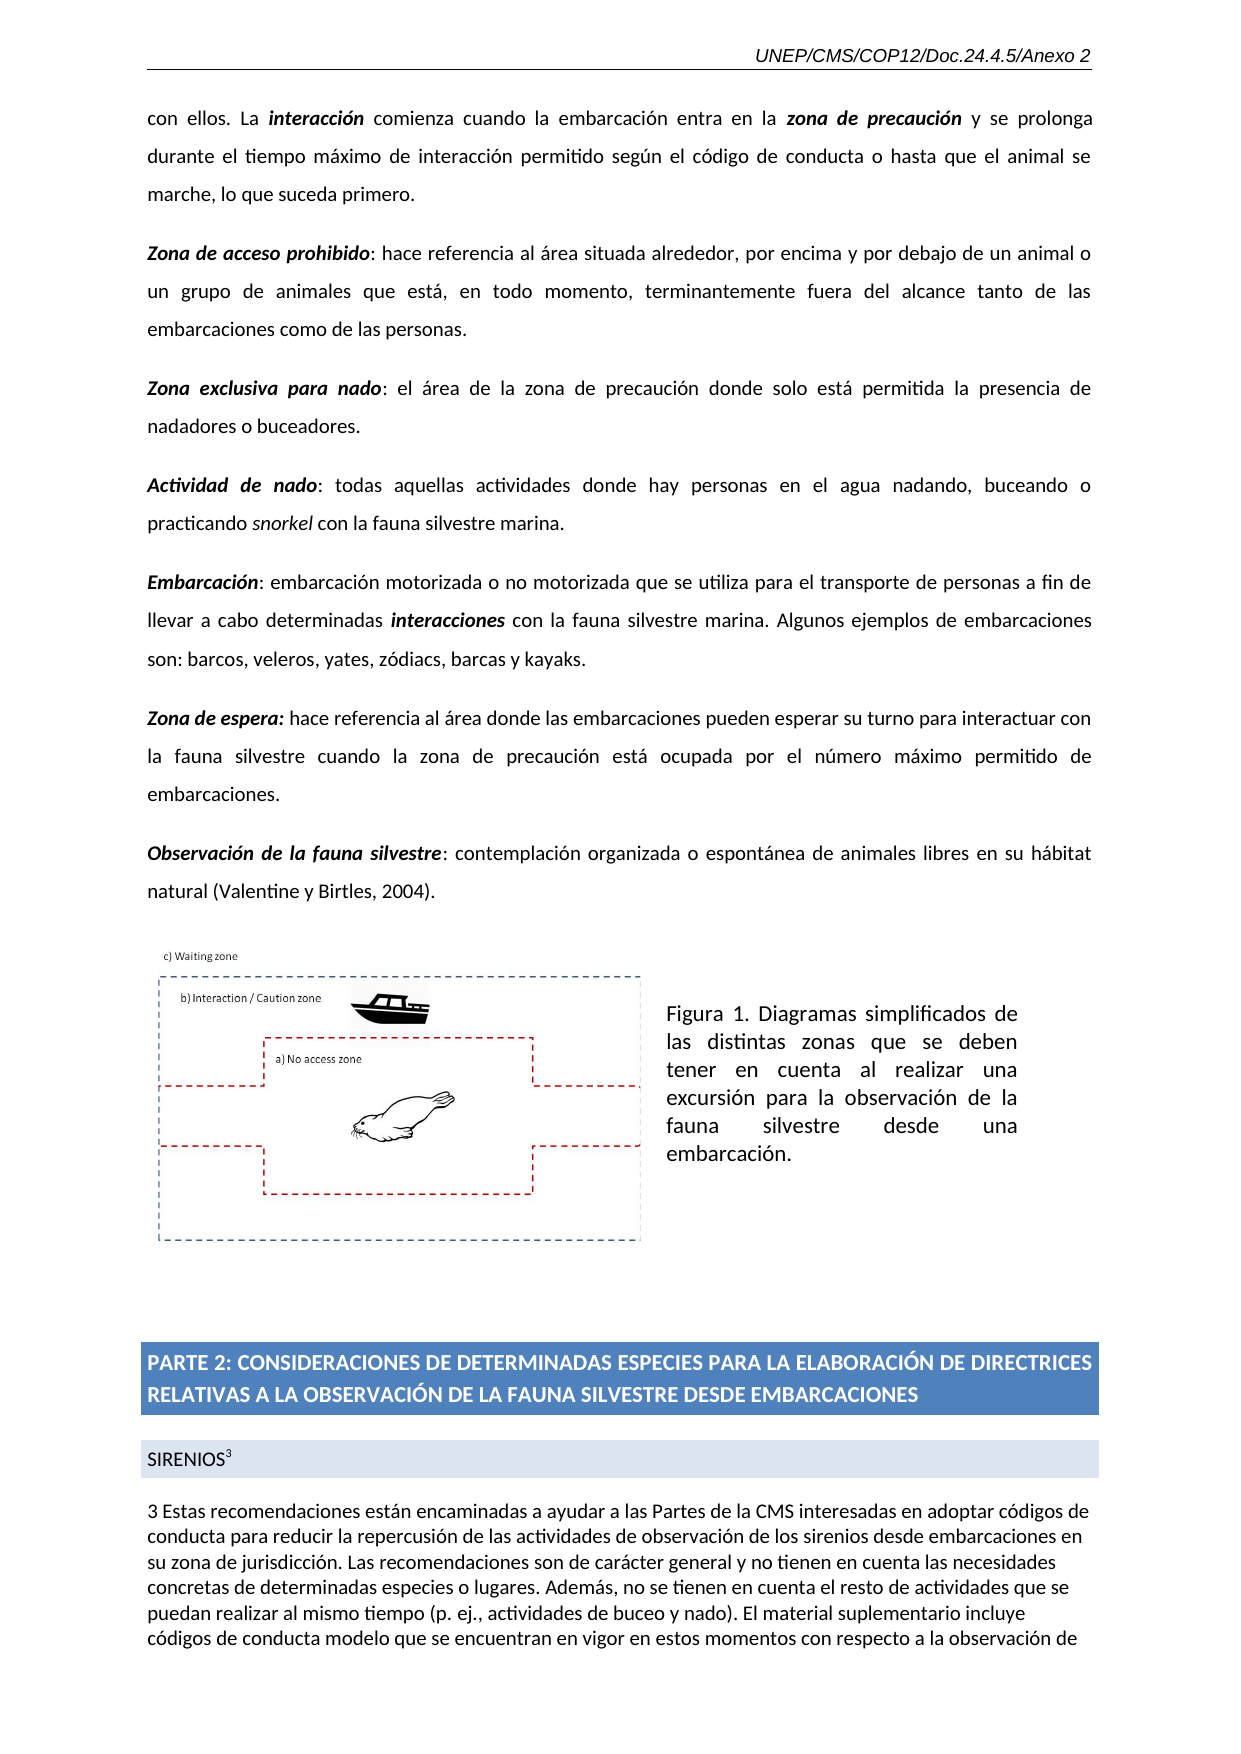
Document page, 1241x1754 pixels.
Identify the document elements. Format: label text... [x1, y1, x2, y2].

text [147, 105, 1093, 207]
text Zona de espera: hace referencia al área donde las embarcaciones pueden esperar su turno para interactuar con la fauna silvestre cuando la zona de precaución está ocupada por el número máximo permitido de embarcaciones. [147, 705, 1093, 806]
text Actividad de nado: todas aquellas actividades donde hay personas en el agua nadando, buceando o practicando snorkel con la fauna silvestre marina. [147, 472, 1093, 536]
text Observación de la fauna silvestre: contemplación organizada o espontánea de animales libres en su hábitat natural (Valentine y Birtles, 2004). [147, 840, 1093, 903]
table_header Figura 1. Diagramas simplificados de las distintas zonas que se deben tener en cuenta al realizar una excursión para la observación de la fauna silvestre desde una embarcación. [655, 937, 1029, 1271]
picture [158, 937, 641, 1260]
text Embarcación: embarcación motorizada o no motorizada que se utiliza para el transporte de personas a fin de llevar a cabo determinadas interacciones con la fauna silvestre marina. Algunos ejemplos de embarcaciones son: barcos, veleros, yates, zódiacs, barcas y kayaks. [147, 569, 1093, 671]
text Zona exclusiva para nado: el área de la zona de precaución donde solo está permitida la presencia de nadadores o buceadores. [147, 375, 1093, 439]
text PARTE 2: Consideraciones de determinadas especies para la elaboración de directrices relativas a la observación de la fauna silvestre desde embarcaciones [147, 1348, 1093, 1408]
text Zona de acceso prohibido: hace referencia al área situada alrededor, por encima y por debajo de un animal o un grupo de animales que está, en todo momento, terminantemente fuera del alcance tanto de las embarcaciones como de las personas. [147, 240, 1093, 342]
table_header [147, 937, 655, 1271]
text Sirenios [147, 1446, 1093, 1471]
